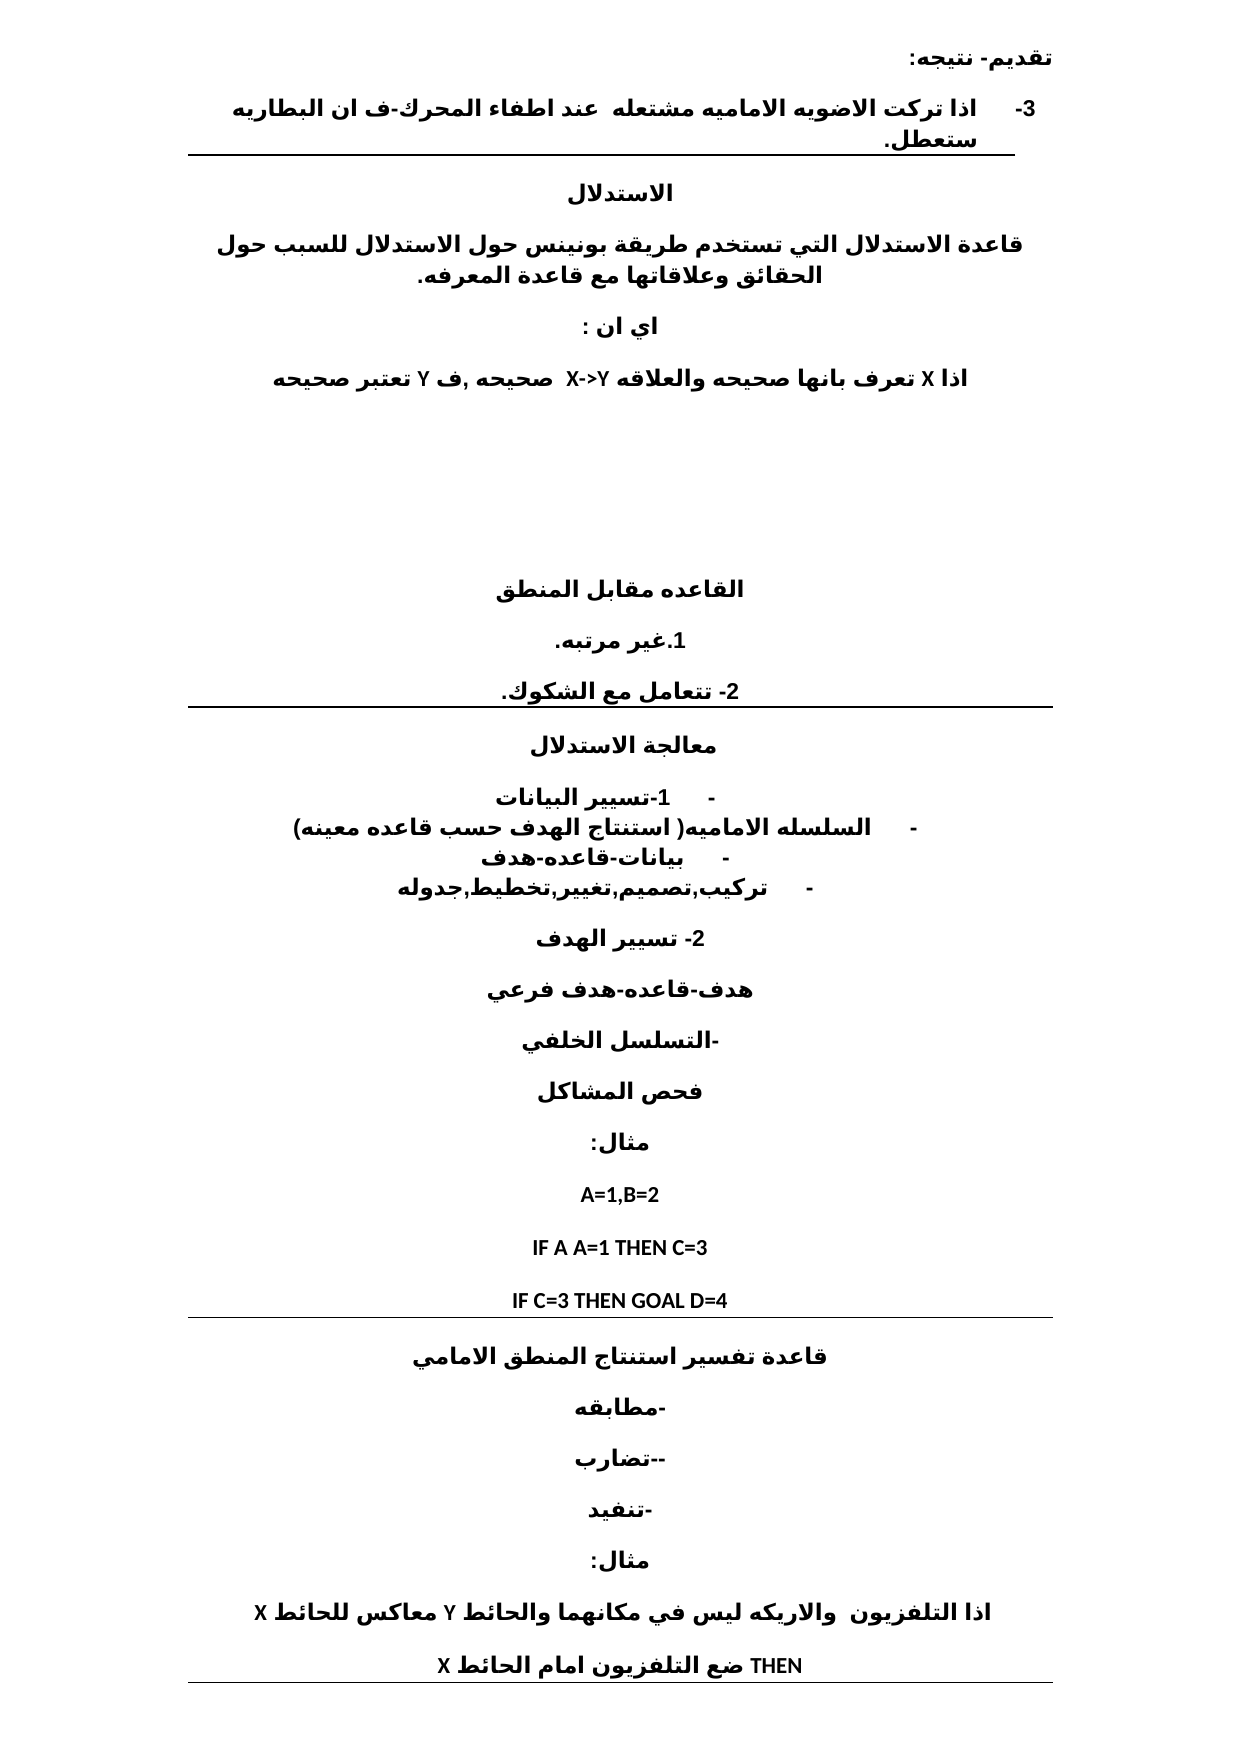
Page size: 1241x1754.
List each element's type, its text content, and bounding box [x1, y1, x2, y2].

text 2- تتعامل مع الشكوك. [187, 678, 1053, 708]
text قاعدة تفسير استنتاج المنطق الامامي [187, 1343, 1053, 1369]
text 2- تسيير الهدف [187, 925, 1053, 952]
list بيانات-قاعده-هدف [187, 844, 1015, 870]
text فحص المشاكل [187, 1078, 1053, 1105]
text -مطابقه [187, 1394, 1053, 1421]
list اذا تركت الاضويه الاماميه مشتعله عند اطفاء المحرك-ف ان البطاريه ستعطل. [187, 95, 1015, 156]
text 1.غير مرتبه. [187, 627, 1053, 653]
list السلسله الاماميه( استنتاج الهدف حسب قاعده معينه) [187, 814, 1015, 840]
text --تضارب [187, 1445, 1053, 1472]
text IF A A=1 THEN C=3 [187, 1233, 1053, 1261]
text القاعده مقابل المنطق [187, 576, 1053, 602]
text مثال: [187, 1129, 1053, 1156]
list 1-تسيير البيانات [187, 783, 1015, 810]
text A=1,B=2 [187, 1180, 1053, 1208]
text تقديم- نتيجه: [187, 44, 1053, 71]
text IF C=3 THEN GOAL D=4 [187, 1286, 1053, 1318]
text الاستدلال [187, 180, 1053, 207]
text -تنفيد [187, 1496, 1053, 1523]
text -التسلسل الخلفي [187, 1027, 1053, 1054]
text هدف-قاعده-هدف فرعي [187, 976, 1053, 1003]
text اذا X تعرف بانها صحيحه والعلاقه X->Y صحيحه ,ف Y تعتبر صحيحه [187, 364, 1053, 392]
text معالجة الاستدلال [187, 732, 1053, 759]
text اذا التلفزيون والاريكه ليس في مكانهما والحائط Y معاكس للحائط X [187, 1598, 1053, 1626]
text اي ان : [187, 313, 1053, 339]
text قاعدة الاستدلال التي تستخدم طريقة بونينس حول الاستدلال للسبب حول الحقائق وعلاقاتها مع قاعدة المعرفه. [187, 231, 1053, 288]
text THEN ضع التلفزيون امام الحائط X [187, 1651, 1053, 1683]
text مثال: [187, 1547, 1053, 1574]
list تركيب,تصميم,تغيير,تخطيط,جدوله [187, 874, 1015, 901]
